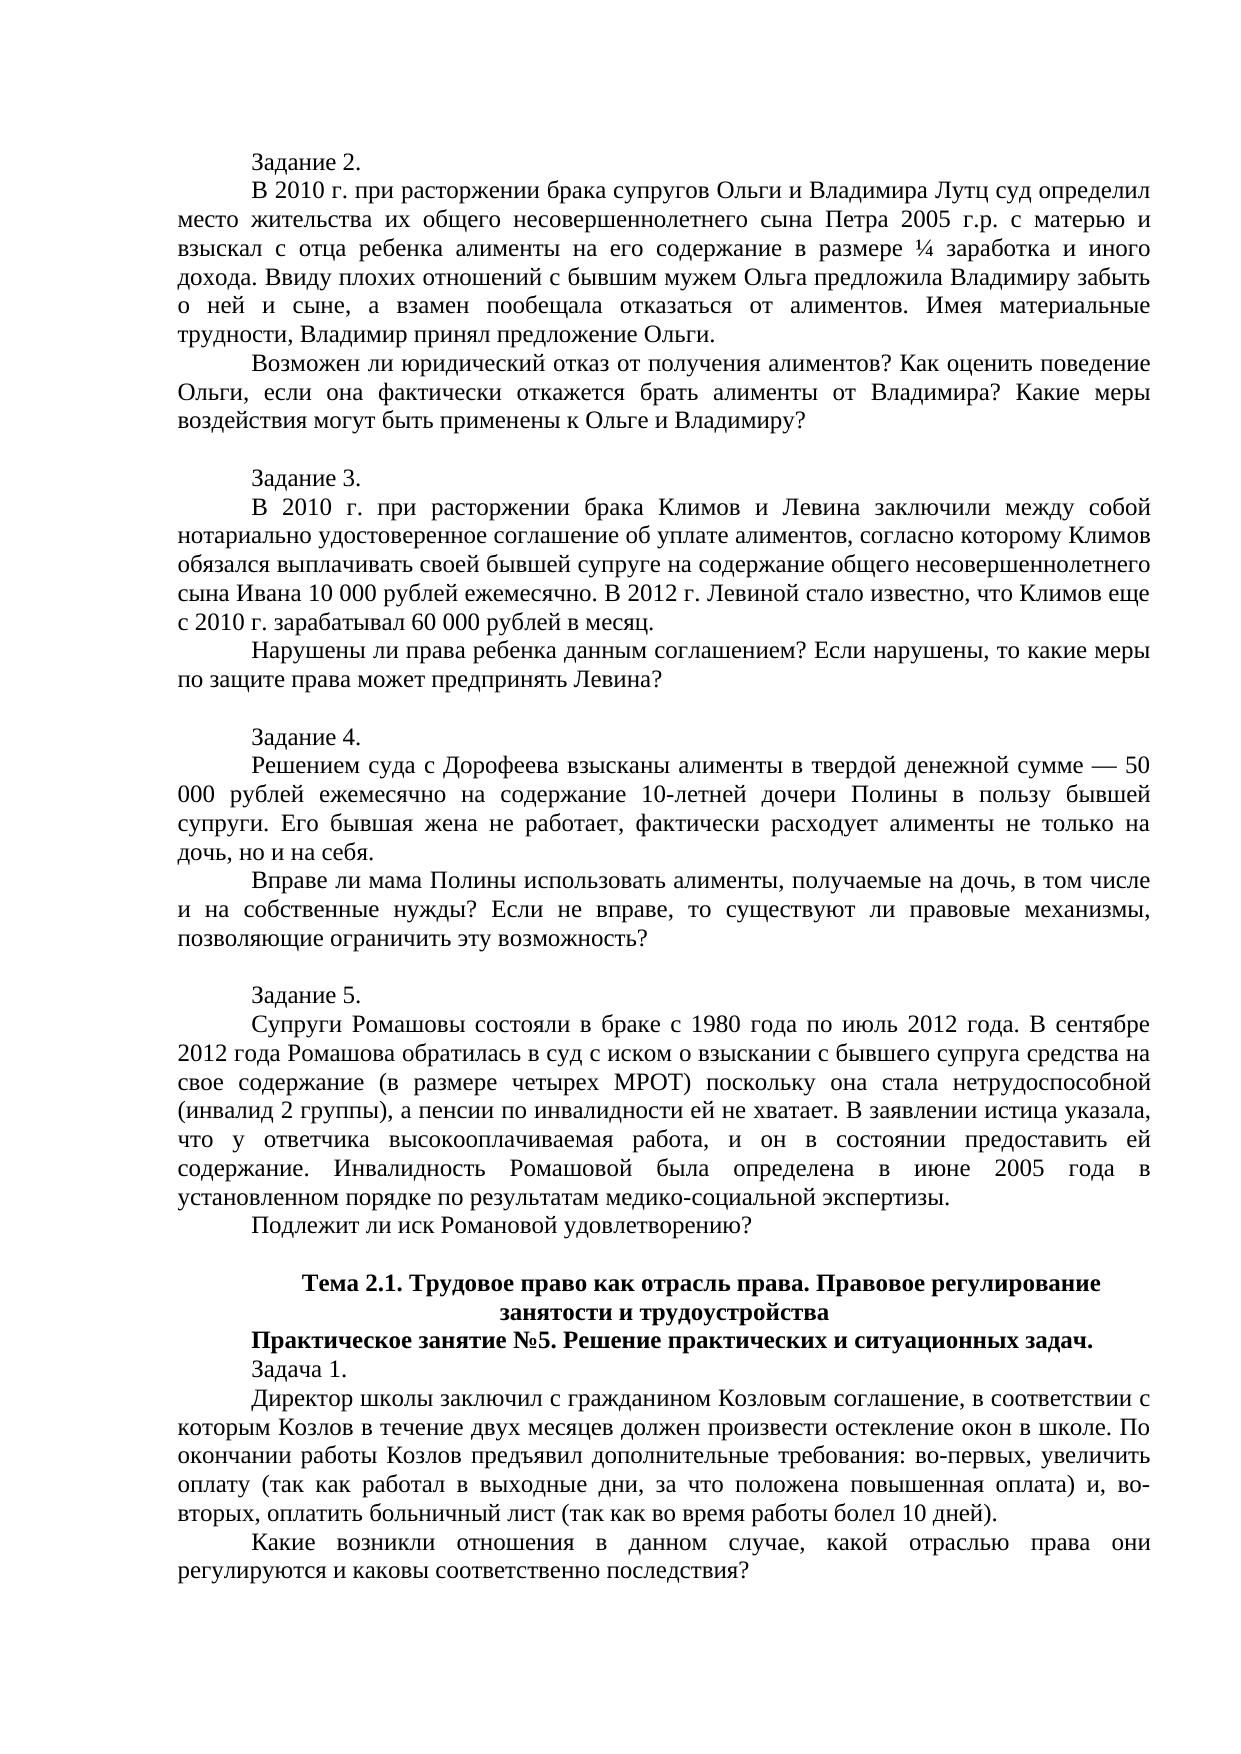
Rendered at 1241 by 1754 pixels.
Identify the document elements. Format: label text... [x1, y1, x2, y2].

text Супруги Ромашовы состояли в браке с 1980 года по июль 2012 года. В сентябре 2012 года Ромашова обратилась в суд с иском о взыскании с бывшего супруга средства на свое содержание (в размере четырех МРОТ) поскольку она стала нетрудоспособной (инвалид 2 группы), а пенсии по инвалидности ей не хватает. В заявлении истица указала, что у ответчика высокооплачиваемая работа, и он в состоянии предоставить ей содержание. Инвалидность Ромашовой была определена в июне 2005 года в установленном порядке по результатам медико-социальной экспертизы. [177, 1009, 1152, 1211]
text Какие возникли отношения в данном случае, какой отраслью права они регулируются и каковы соответственно последствия? [177, 1527, 1152, 1584]
text Практическое занятие №5. Решение практических и ситуационных задач. [177, 1326, 1152, 1354]
text Задача 1. [177, 1354, 1152, 1383]
text Решением суда с Дорофеева взысканы алименты в твердой денежной сумме — 50 000 рублей ежемесячно на содержание 10-летней дочери Полины в пользу бывшей супруги. Его бывшая жена не работает, фактически расходует алименты не только на дочь, но и на себя. [177, 751, 1152, 866]
text В 2010 г. при расторжении брака супругов Ольги и Владимира Лутц суд определил место жительства их общего несовершеннолетнего сына Петра 2005 г.р. с матерью и взыскал с отца ребенка алименты на его содержание в размере ¼ заработка и иного дохода. Ввиду плохих отношений с бывшим мужем Ольга предложила Владимиру забыть о ней и сыне, а взамен пообещала отказаться от алиментов. Имея материальные трудности, Владимир принял предложение Ольги. [177, 176, 1152, 348]
text Директор школы заключил с гражданином Козловым соглашение, в соответствии с которым Козлов в течение двух месяцев должен произвести остекление окон в школе. По окончании работы Козлов предъявил дополнительные требования: во-первых, увеличить оплату (так как работал в выходные дни, за что положена повышенная оплата) и, во-вторых, оплатить больничный лист (так как во время работы болел 10 дней). [177, 1383, 1152, 1527]
text Возможен ли юридический отказ от получения алиментов? Как оценить поведение Ольги, если она фактически откажется брать алименты от Владимира? Какие меры воздействия могут быть применены к Ольге и Владимиру? [177, 348, 1152, 434]
text Задание 5. [177, 981, 1152, 1009]
text Задание 2. [177, 147, 1152, 176]
text Подлежит ли иск Романовой удовлетворению? [177, 1211, 1152, 1239]
text Тема 2.1. Tрудовое право как отрасль права. Правовое регулирование занятости и трудоустройства [177, 1268, 1152, 1326]
text Нарушены ли права ребенка данным соглашением? Если нарушены, то какие меры по защите права может предпринять Левина? [177, 636, 1152, 693]
text Задание 3. [177, 463, 1152, 492]
text Вправе ли мама Полины использовать алименты, получаемые на дочь, в том числе и на собственные нужды? Если не вправе, то существуют ли правовые механизмы, позволяющие ограничить эту возможность? [177, 866, 1152, 952]
text Задание 4. [177, 722, 1152, 751]
text В 2010 г. при расторжении брака Климов и Левина заключили между собой нотариально удостоверенное соглашение об уплате алиментов, согласно которому Климов обязался выплачивать своей бывшей супруге на содержание общего несовершеннолетнего сына Ивана 10 000 рублей ежемесячно. В 2012 г. Левиной стало известно, что Климов еще с 2010 г. зарабатывал 60 000 рублей в месяц. [177, 492, 1152, 636]
